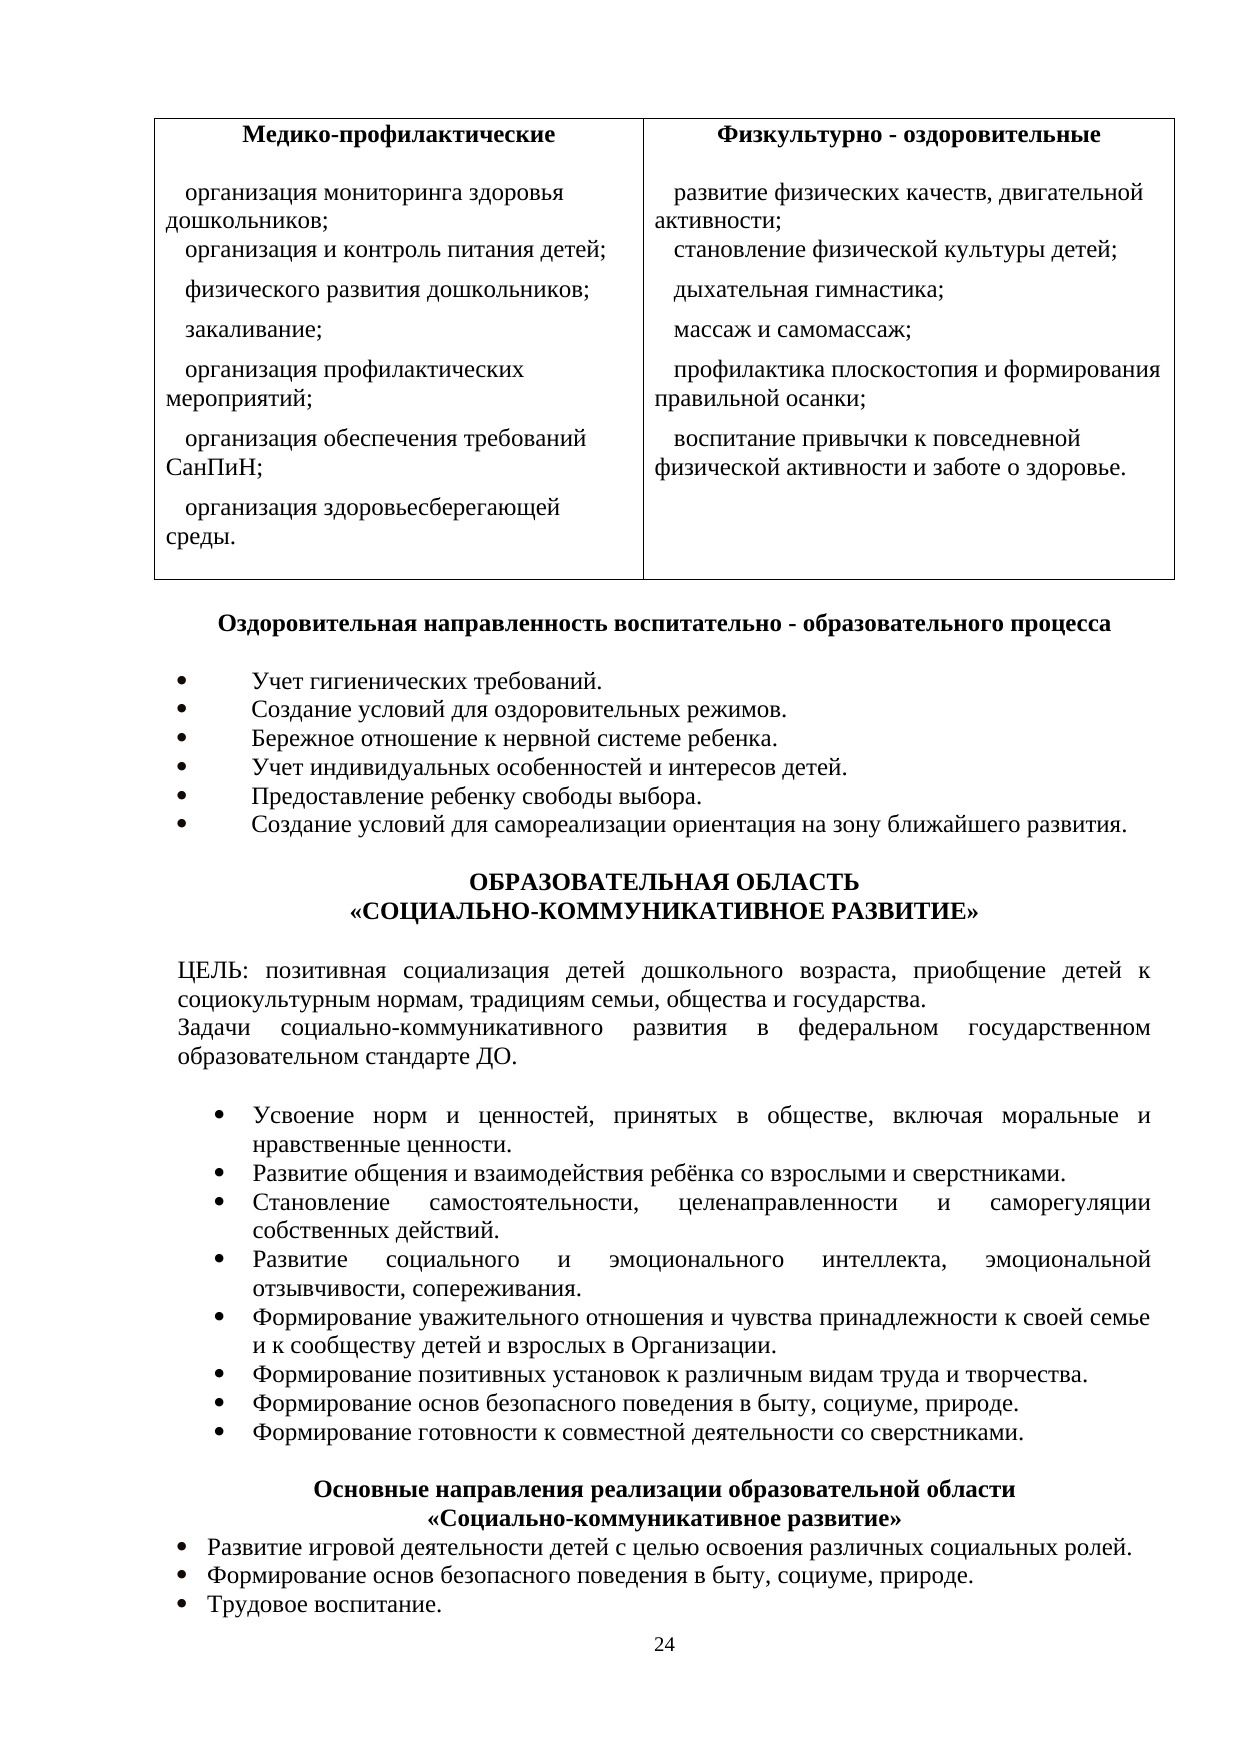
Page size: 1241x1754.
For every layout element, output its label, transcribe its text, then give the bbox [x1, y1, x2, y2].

text Задачи социально-коммуникативного развития в федеральном государственном образовательном стандарте ДО. [177, 1012, 1152, 1070]
text Основные направления реализации образовательной области [177, 1474, 1152, 1503]
list Развитие игровой деятельности детей с целью освоения различных социальных ролей. [177, 1532, 1152, 1561]
list Учет гигиенических требований. [177, 666, 1152, 694]
list Развитие общения и взаимодействия ребёнка со взрослыми и сверстниками. [215, 1158, 1152, 1187]
list Бережное отношение к нервной системе ребенка. [177, 723, 1152, 752]
text «СОЦИАЛЬНО-КОММУНИКАТИВНОЕ РАЗВИТИЕ» [177, 896, 1152, 924]
list Создание условий для оздоровительных режимов. [177, 694, 1152, 723]
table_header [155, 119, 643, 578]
list Предоставление ребенку свободы выбора. [177, 781, 1152, 809]
list Трудовое воспитание. [177, 1589, 1152, 1618]
text ЦЕЛЬ: позитивная социализация детей дошкольного возраста, приобщение детей к социокультурным нормам, традициям семьи, общества и государства. [177, 955, 1152, 1012]
list Учет индивидуальных особенностей и интересов детей. [177, 752, 1152, 781]
list Формирование основ безопасного поведения в быту, социуме, природе. [177, 1561, 1152, 1589]
list Становление самостоятельности, целенаправленности и саморегуляции собственных действий. [215, 1187, 1152, 1244]
list Формирование основ безопасного поведения в быту, социуме, природе. [215, 1388, 1152, 1417]
list Формирование позитивных установок к различным видам труда и творчества. [215, 1359, 1152, 1388]
list Формирование готовности к совместной деятельности со сверстниками. [215, 1417, 1152, 1446]
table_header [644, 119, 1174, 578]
text Оздоровительная направленность воспитательно - образовательного процесса [177, 608, 1152, 637]
text «Социально-коммуникативное развитие» [177, 1503, 1152, 1532]
list Создание условий для самореализации ориентация на зону ближайшего развития. [177, 809, 1152, 838]
list Развитие социального и эмоционального интеллекта, эмоциональной отзывчивости, сопереживания. [215, 1244, 1152, 1302]
list Усвоение норм и ценностей, принятых в обществе, включая моральные и нравственные ценности. [215, 1101, 1152, 1158]
text ОБРАЗОВАТЕЛЬНАЯ ОБЛАСТЬ [177, 867, 1152, 896]
list Формирование уважительного отношения и чувства принадлежности к своей семье и к сообществу детей и взрослых в Организации. [215, 1302, 1152, 1359]
